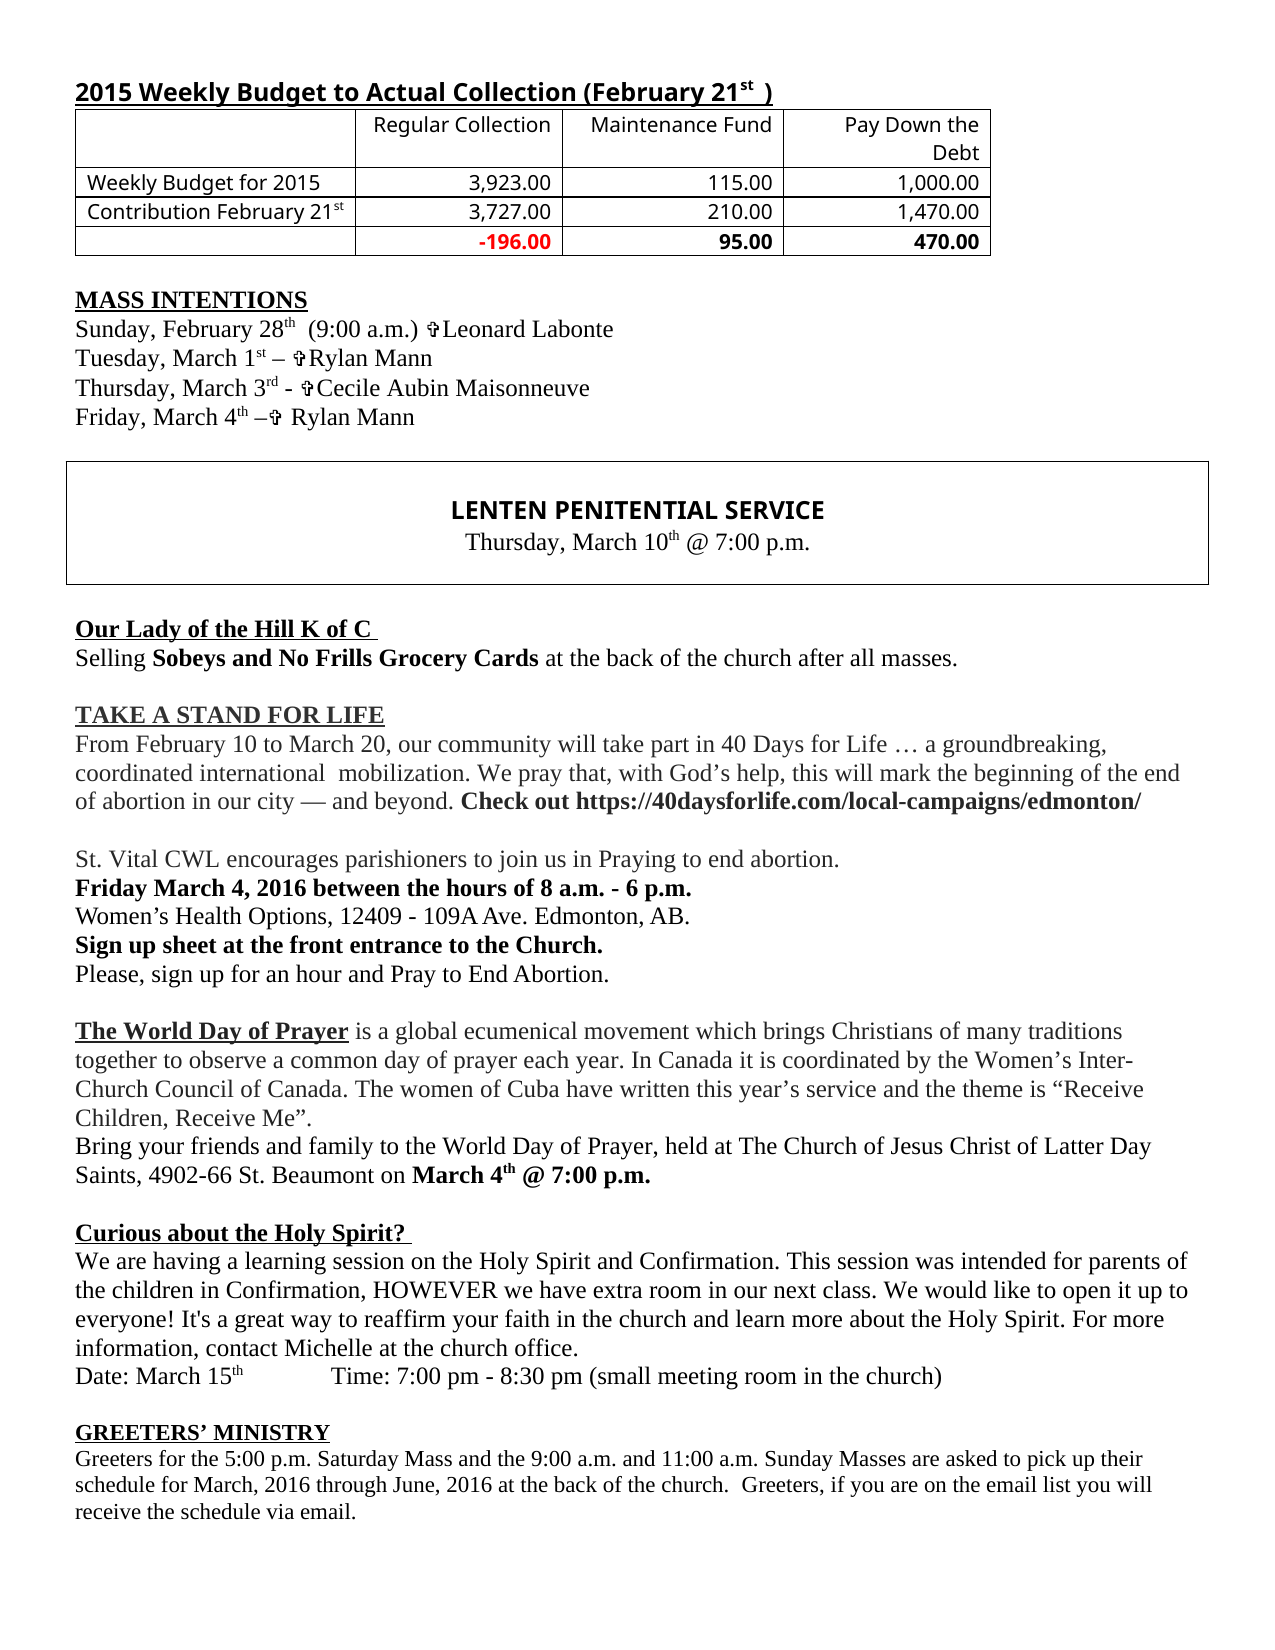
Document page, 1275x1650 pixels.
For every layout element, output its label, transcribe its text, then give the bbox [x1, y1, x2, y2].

text St. Vital CWL encourages parishioners to join us in Praying to end abortion. [75, 844, 1200, 873]
text MASS INTENTIONS [75, 285, 1200, 314]
text Friday, March 4th –✞ Rylan Mann [75, 402, 1200, 432]
table_header Pay Down the Debt [784, 110, 990, 167]
table_cell 1,470.00 [784, 198, 990, 226]
text Tuesday, March 1st – ✞Rylan Mann [75, 343, 1200, 373]
table_cell 3,923.00 [356, 168, 562, 196]
table_header Regular Collection [356, 110, 562, 167]
table_cell 470.00 [784, 227, 990, 255]
text Curious about the Holy Spirit? [75, 1218, 1200, 1246]
table_cell 3,727.00 [356, 198, 562, 226]
text Greeters for the 5:00 p.m. Saturday Mass and the 9:00 a.m. and 11:00 a.m. Sunday Masses are asked to pick up their schedule for March, 2016 through June, 2016 at the back of the church. Greeters, if you are on the email list you will receive the schedule via email. [75, 1445, 1200, 1524]
table_cell -196.00 [356, 227, 562, 255]
text Date: March 15th Time: 7:00 pm - 8:30 pm (small meeting room in the church) [75, 1361, 1200, 1390]
text Thursday, March 3rd - ✞Cecile Aubin Maisonneuve [75, 373, 1200, 402]
table_cell 115.00 [563, 168, 783, 196]
text TAKE A STAND FOR LIFE [75, 700, 1200, 729]
text Please, sign up for an hour and Pray to End Abortion. [75, 959, 1200, 988]
text Sign up sheet at the front entrance to the Church. [75, 930, 1200, 959]
text GREETERS’ MINISTRY [75, 1390, 1200, 1445]
text The World Day of Prayer is a global ecumenical movement which brings Christians of many traditions together to observe a common day of prayer each year. In Canada it is coordinated by the Women’s Inter-Church Council of Canada. The women of Cuba have written this year’s service and the theme is “Receive Children, Receive Me”. [325, 1016, 1200, 1131]
text Bring your friends and family to the World Day of Prayer, held at The Church of Jesus Christ of Latter Day Saints, 4902-66 St. Beaumont on March 4th @ 7:00 p.m. [75, 1131, 1200, 1189]
text 2015 Weekly Budget to Actual Collection (February 21st ) [75, 75, 1200, 109]
table_cell Weekly Budget for 2015 [76, 168, 355, 196]
text Selling Sobeys and No Frills Grocery Cards at the back of the church after all masses. [75, 643, 1200, 671]
text LENTEN PENITENTIAL SERVICE [75, 492, 1200, 527]
text Women’s Health Options, 12409 - 109A Ave. Edmonton, AB. [75, 901, 1200, 930]
text From February 10 to March 20, our community will take part in 40 Days for Life … a groundbreaking, coordinated international mobilization. We pray that, with God’s help, this will mark the beginning of the end of abortion in our city — and beyond. Check out https://40daysforlife.com/local-campaigns/edmonton/ [75, 729, 1200, 815]
table_header [76, 110, 355, 167]
table_cell Contribution February 21st [76, 198, 355, 226]
text We are having a learning session on the Holy Spirit and Confirmation. This session was intended for parents of the children in Confirmation, HOWEVER we have extra room in our next class. We would like to open it up to everyone! It's a great way to reaffirm your faith in the church and learn more about the Holy Spirit. For more information, contact Michelle at the church office. [75, 1246, 1200, 1361]
text Thursday, March 10th @ 7:00 p.m. [75, 527, 1200, 555]
text Friday March 4, 2016 between the hours of 8 a.m. - 6 p.m. [75, 873, 1200, 901]
table_header Maintenance Fund [563, 110, 783, 167]
table_cell 95.00 [563, 227, 783, 255]
table_cell [76, 227, 355, 255]
text Sunday, February 28th (9:00 a.m.) ✞Leonard Labonte [75, 314, 1200, 343]
text Our Lady of the Hill K of C [75, 614, 1200, 643]
table_cell 210.00 [563, 198, 783, 226]
table_cell 1,000.00 [784, 168, 990, 196]
